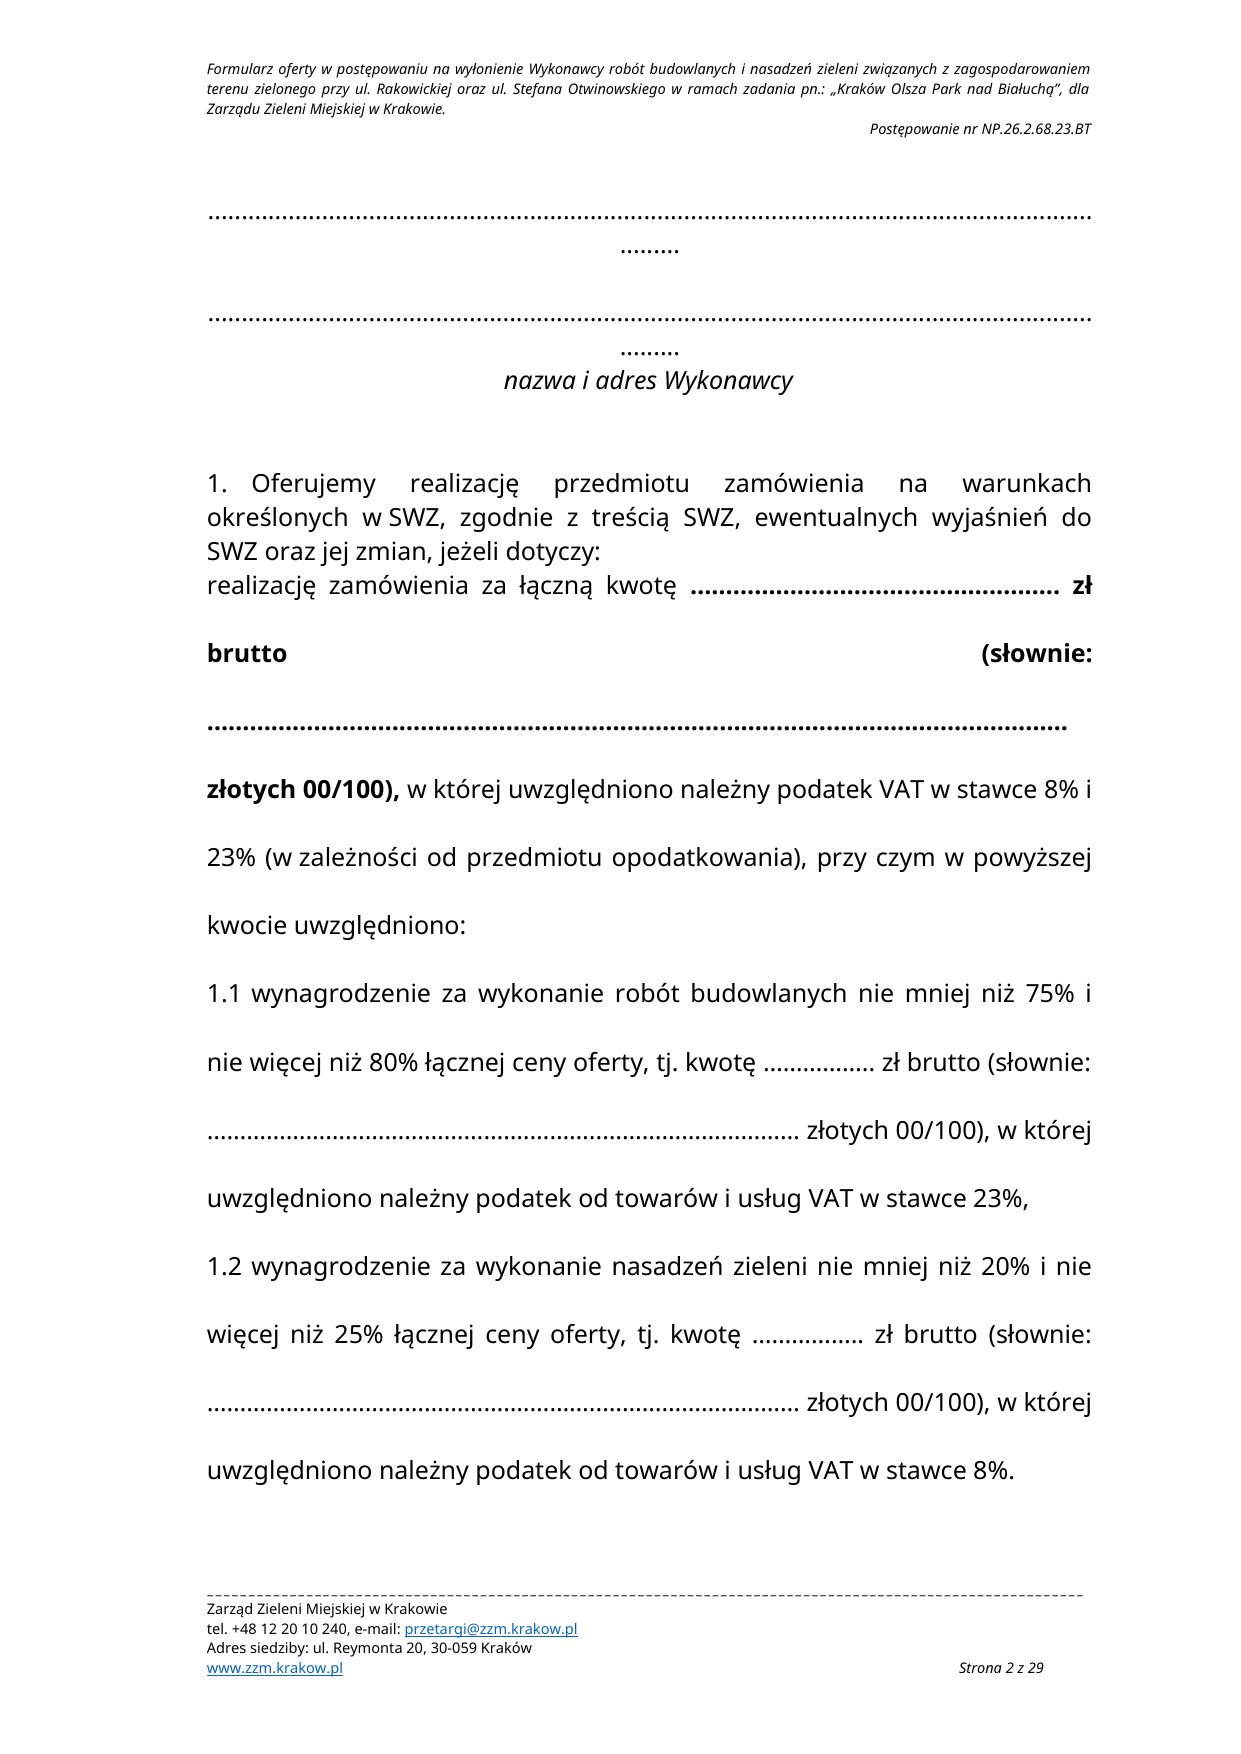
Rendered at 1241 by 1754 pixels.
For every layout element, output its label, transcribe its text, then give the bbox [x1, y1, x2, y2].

text nazwa i adres Wykonawcy [207, 363, 1093, 397]
list wynagrodzenie za wykonanie nasadzeń zieleni nie mniej niż 20% i nie więcej niż 25% łącznej ceny oferty, tj. kwotę …………….. zł brutto (słownie: ……………………………………….…………..………………………… złotych 00/100), w której uwzględniono należny podatek od towarów i usług VAT w stawce 8%. [207, 1249, 1093, 1487]
text realizację zamówienia za łączną kwotę ……………………………………..…….. zł brutto (słownie: …………………………………………………………………………………………………….…… złotych 00/100), w której uwzględniono należny podatek VAT w stawce 8% i 23% (w zależności od przedmiotu opodatkowania), przy czym w powyższej kwocie uwzględniono: [207, 567, 1093, 942]
list wynagrodzenie za wykonanie robót budowlanych nie mniej niż 75% i nie więcej niż 80% łącznej ceny oferty, tj. kwotę …………….. zł brutto (słownie: ……………………………………….…………..………………………… złotych 00/100), w której uwzględniono należny podatek od towarów i usług VAT w stawce 23%, [207, 976, 1093, 1214]
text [207, 193, 1093, 261]
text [207, 295, 1093, 363]
list Oferujemy realizację przedmiotu zamówienia na warunkach określonych w SWZ, zgodnie z treścią SWZ, ewentualnych wyjaśnień do SWZ oraz jej zmian, jeżeli dotyczy: [207, 465, 1093, 567]
